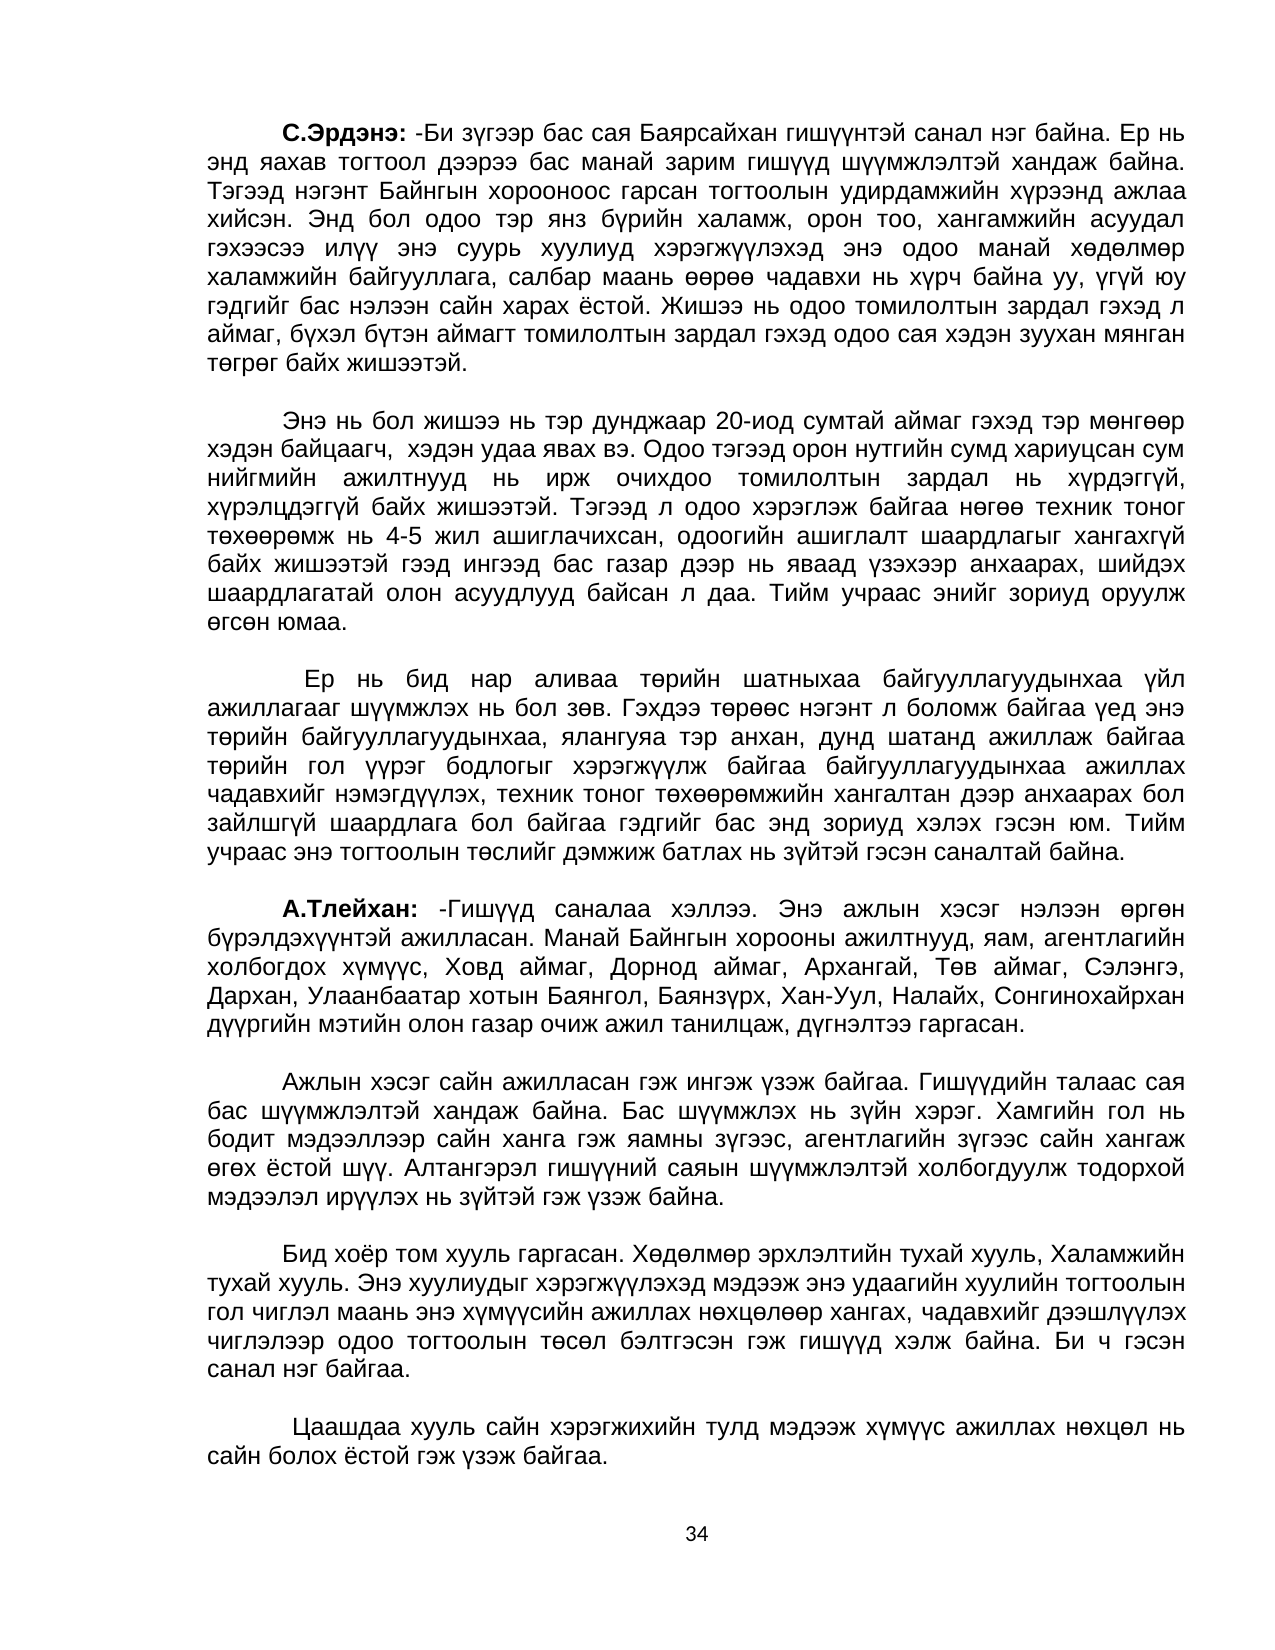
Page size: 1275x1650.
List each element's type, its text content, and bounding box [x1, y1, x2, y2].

text Цаашдаа хууль сайн хэрэгжихийн тулд мэдээж хүмүүс ажиллах нөхцөл нь сайн болох ёстой гэж үзэж байгаа. [207, 1412, 1186, 1469]
text Бид хоёр том хууль гаргасан. Хөдөлмөр эрхлэлтийн тухай хууль, Халамжийн тухай хууль. Энэ хуулиудыг хэрэгжүүлэхэд мэдээж энэ удаагийн хуулийн тогтоолын гол чиглэл маань энэ хүмүүсийн ажиллах нөхцөлөөр хангах, чадавхийг дээшлүүлэх чиглэлээр одоо тогтоолын төсөл бэлтгэсэн гэж гишүүд хэлж байна. Би ч гэсэн санал нэг байгаа. [207, 1239, 1186, 1383]
text Энэ нь бол жишээ нь тэр дунджаар 20-иод сумтай аймаг гэхэд тэр мөнгөөр хэдэн байцаагч, хэдэн удаа явах вэ. Одоо тэгээд орон нутгийн сумд хариуцсан сум нийгмийн ажилтнууд нь ирж очихдоо томилолтын зардал нь хүрдэггүй, хүрэлцдэггүй байх жишээтэй. Тэгээд л одоо хэрэглэж байгаа нөгөө техник тоног төхөөрөмж нь 4-5 жил ашиглачихсан, одоогийн ашиглалт шаардлагыг хангахгүй байх жишээтэй гээд ингээд бас газар дээр нь яваад үзэхээр анхаарах, шийдэх шаардлагатай олон асуудлууд байсан л даа. Тийм учраас энийг зориуд оруулж өгсөн юмаа. [207, 406, 1186, 636]
text С.Эрдэнэ: -Би зүгээр бас сая Баярсайхан гишүүнтэй санал нэг байна. Ер нь энд яахав тогтоол дээрээ бас манай зарим гишүүд шүүмжлэлтэй хандаж байна. Тэгээд нэгэнт Байнгын хорооноос гарсан тогтоолын удирдамжийн хүрээнд ажлаа хийсэн. Энд бол одоо тэр янз бүрийн халамж, орон тоо, хангамжийн асуудал гэхээсээ илүү энэ суурь хуулиуд хэрэгжүүлэхэд энэ одоо манай хөдөлмөр халамжийн байгууллага, салбар маань өөрөө чадавхи нь хүрч байна уу, үгүй юу гэдгийг бас нэлээн сайн харах ёстой. Жишээ нь одоо томилолтын зардал гэхэд л аймаг, бүхэл бүтэн аймагт томилолтын зардал гэхэд одоо сая хэдэн зуухан мянган төгрөг байх жишээтэй. [207, 118, 1186, 377]
text Ажлын хэсэг сайн ажилласан гэж ингэж үзэж байгаа. Гишүүдийн талаас сая бас шүүмжлэлтэй хандаж байна. Бас шүүмжлэх нь зүйн хэрэг. Хамгийн гол нь бодит мэдээллээр сайн ханга гэж яамны зүгээс, агентлагийн зүгээс сайн хангаж өгөх ёстой шүү. Алтангэрэл гишүүний саяын шүүмжлэлтэй холбогдуулж тодорхой мэдээлэл ирүүлэх нь зүйтэй гэж үзэж байна. [207, 1067, 1186, 1211]
text Ер нь бид нар аливаа төрийн шатныхаа байгууллагуудынхаа үйл ажиллагааг шүүмжлэх нь бол зөв. Гэхдээ төрөөс нэгэнт л боломж байгаа үед энэ төрийн байгууллагуудынхаа, ялангуяа тэр анхан, дунд шатанд ажиллаж байгаа төрийн гол үүрэг бодлогыг хэрэгжүүлж байгаа байгууллагуудынхаа ажиллах чадавхийг нэмэгдүүлэх, техник тоног төхөөрөмжийн хангалтан дээр анхаарах бол зайлшгүй шаардлага бол байгаа гэдгийг бас энд зориуд хэлэх гэсэн юм. Тийм учраас энэ тогтоолын төслийг дэмжиж батлах нь зүйтэй гэсэн саналтай байна. [207, 664, 1186, 866]
text А.Тлейхан: -Гишүүд саналаа хэллээ. Энэ ажлын хэсэг нэлээн өргөн бүрэлдэхүүнтэй ажилласан. Манай Байнгын хорооны ажилтнууд, яам, агентлагийн холбогдох хүмүүс, Ховд аймаг, Дорнод аймаг, Архангай, Төв аймаг, Сэлэнгэ, Дархан, Улаанбаатар хотын Баянгол, Баянзүрх, Хан-Уул, Налайх, Сонгинохайрхан дүүргийн мэтийн олон газар очиж ажил танилцаж, дүгнэлтээ гаргасан. [207, 894, 1186, 1038]
